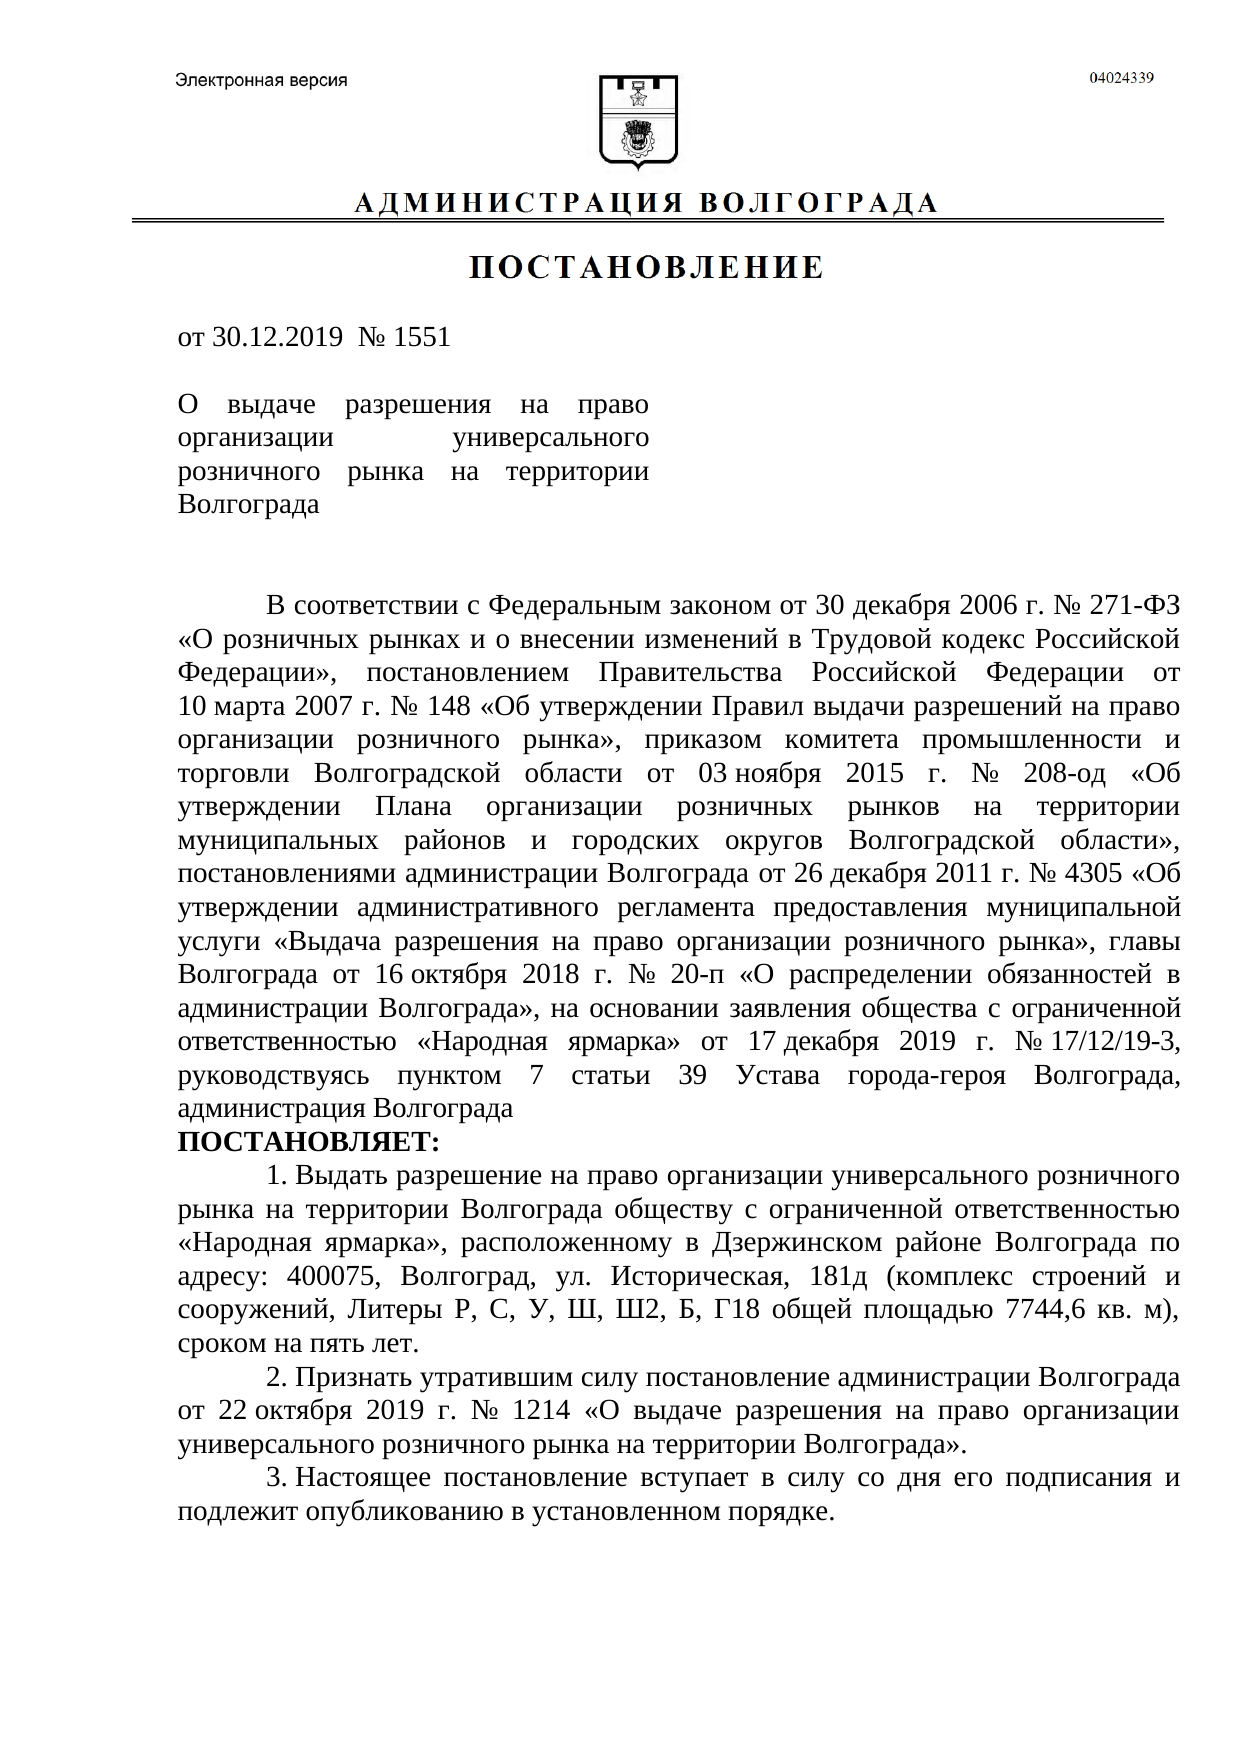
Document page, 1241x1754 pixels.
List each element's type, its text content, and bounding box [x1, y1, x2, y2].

picture [118, 41, 1181, 292]
text ПОСТАНОВЛЯЕТ: [177, 1124, 1181, 1157]
text 1. Выдать разрешение на право организации универсального розничного рынка на территории Волгограда обществу с ограниченной ответственностью «Народная ярмарка», расположенному в Дзержинском районе Волгограда по адресу: 400075, Волгоград, ул. Историческая, 181д (комплекс строений и сооружений, Литеры Р, С, У, Ш, Ш2, Б, Г18 общей площадью 7744,6 кв. м), сроком на пять лет. [177, 1157, 1181, 1359]
text В соответствии с Федеральным законом от 30 декабря 2006 г. № 271-ФЗ «О розничных рынках и о внесении изменений в Трудовой кодекс Российской Федерации», постановлением Правительства Российской Федерации от 10 марта 2007 г. № 148 «Об утверждении Правил выдачи разрешений на право организации розничного рынка», приказом комитета промышленности и торговли Волгоградской области от 03 ноября 2015 г. № 208-од «Об утверждении Плана организации розничных рынков на территории муниципальных районов и городских округов Волгоградской области», постановлениями администрации Волгограда от 26 декабря 2011 г. № 4305 «Об утверждении административного регламента предоставления муниципальной услуги «Выдача разрешения на право организации розничного рынка», главы Волгограда от 16 октября 2018 г. № 20-п «О распределении обязанностей в администрации Волгограда», на основании заявления общества с ограниченной ответственностью «Народная ярмарка» от 17 декабря 2019 г. № 17/12/19-3, руководствуясь пунктом 7 статьи 39 Устава города-героя Волгограда, администрация Волгограда [177, 587, 1181, 1124]
text от 30.12.2019 № 1551 [177, 319, 1181, 352]
text О выдаче разрешения на право организации универсального розничного рынка на территории Волгограда [177, 386, 650, 520]
table_header [107, 41, 1192, 319]
text 2. Признать утратившим силу постановление администрации Волгограда от 22 октября 2019 г. № 1214 «О выдаче разрешения на право организации универсального розничного рынка на территории Волгограда». [177, 1359, 1181, 1459]
text 3. Настоящее постановление вступает в силу со дня его подписания и подлежит опубликованию в установленном порядке. [177, 1459, 1181, 1526]
